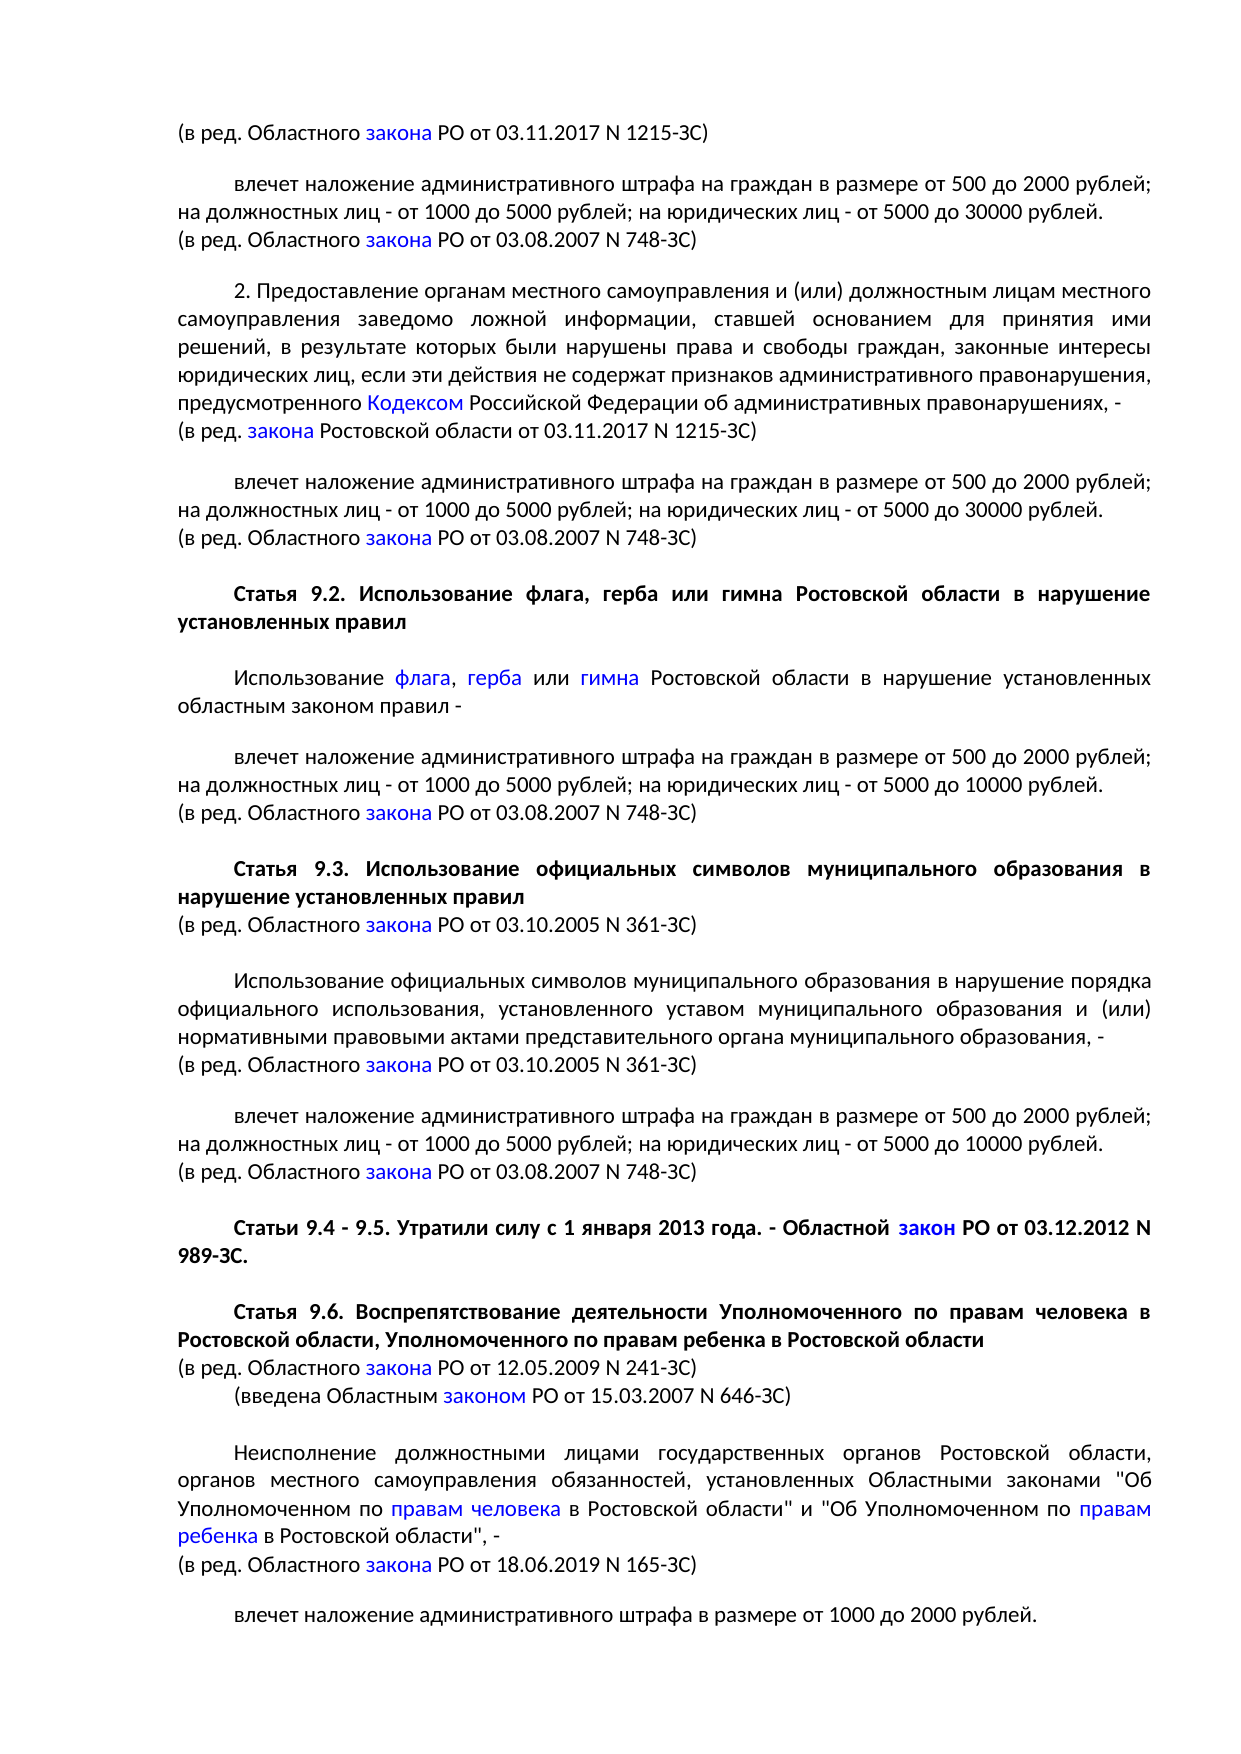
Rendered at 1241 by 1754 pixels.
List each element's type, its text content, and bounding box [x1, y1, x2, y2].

text влечет наложение административного штрафа на граждан в размере от 500 до 2000 рублей; на должностных лиц - от 1000 до 5000 рублей; на юридических лиц - от 5000 до 30000 рублей. [177, 169, 1152, 225]
title Статья 9.3. Использование официальных символов муниципального образования в нарушение установленных правил [177, 854, 1152, 910]
title Статья 9.2. Использование флага, герба или гимна Ростовской области в нарушение установленных правил [177, 579, 1152, 635]
text (в ред. Областного закона РО от 03.08.2007 N 748-ЗС) [177, 798, 1152, 826]
text (в ред. закона Ростовской области от 03.11.2017 N 1215-ЗС) [177, 416, 1152, 444]
text (в ред. Областного закона РО от 03.10.2005 N 361-ЗС) [177, 1050, 1152, 1078]
text влечет наложение административного штрафа на граждан в размере от 500 до 2000 рублей; на должностных лиц - от 1000 до 5000 рублей; на юридических лиц - от 5000 до 10000 рублей. [177, 742, 1152, 798]
text (в ред. Областного закона РО от 03.08.2007 N 748-ЗС) [177, 1157, 1152, 1185]
title Статья 9.6. Воспрепятствование деятельности Уполномоченного по правам человека в Ростовской области, Уполномоченного по правам ребенка в Ростовской области [177, 1297, 1152, 1353]
text 2. Предоставление органам местного самоуправления и (или) должностным лицам местного самоуправления заведомо ложной информации, ставшей основанием для принятия ими решений, в результате которых были нарушены права и свободы граждан, законные интересы юридических лиц, если эти действия не содержат признаков административного правонарушения, предусмотренного Кодексом Российской Федерации об административных правонарушениях, - [177, 276, 1152, 416]
text (в ред. Областного закона РО от 18.06.2019 N 165-ЗС) [177, 1550, 1152, 1578]
text Использование флага, герба или гимна Ростовской области в нарушение установленных областным законом правил - [177, 663, 1152, 719]
text влечет наложение административного штрафа в размере от 1000 до 2000 рублей. [177, 1601, 1152, 1629]
text (в ред. Областного закона РО от 03.11.2017 N 1215-ЗС) [177, 118, 1152, 146]
title Статьи 9.4 - 9.5. Утратили силу с 1 января 2013 года. - Областной закон РО от 03.12.2012 N 989-ЗС. [177, 1213, 1152, 1269]
text влечет наложение административного штрафа на граждан в размере от 500 до 2000 рублей; на должностных лиц - от 1000 до 5000 рублей; на юридических лиц - от 5000 до 30000 рублей. [177, 467, 1152, 523]
text (в ред. Областного закона РО от 12.05.2009 N 241-ЗС) [177, 1353, 1152, 1382]
text (в ред. Областного закона РО от 03.08.2007 N 748-ЗС) [177, 523, 1152, 551]
text (введена Областным законом РО от 15.03.2007 N 646-ЗС) [177, 1382, 1152, 1409]
text Неисполнение должностными лицами государственных органов Ростовской области, органов местного самоуправления обязанностей, установленных Областными законами "Об Уполномоченном по правам человека в Ростовской области" и "Об Уполномоченном по правам ребенка в Ростовской области", - [177, 1438, 1152, 1550]
text Использование официальных символов муниципального образования в нарушение порядка официального использования, установленного уставом муниципального образования и (или) нормативными правовыми актами представительного органа муниципального образования, - [177, 966, 1152, 1050]
text (в ред. Областного закона РО от 03.10.2005 N 361-ЗС) [177, 910, 1152, 938]
text (в ред. Областного закона РО от 03.08.2007 N 748-ЗС) [177, 225, 1152, 253]
text влечет наложение административного штрафа на граждан в размере от 500 до 2000 рублей; на должностных лиц - от 1000 до 5000 рублей; на юридических лиц - от 5000 до 10000 рублей. [177, 1101, 1152, 1157]
